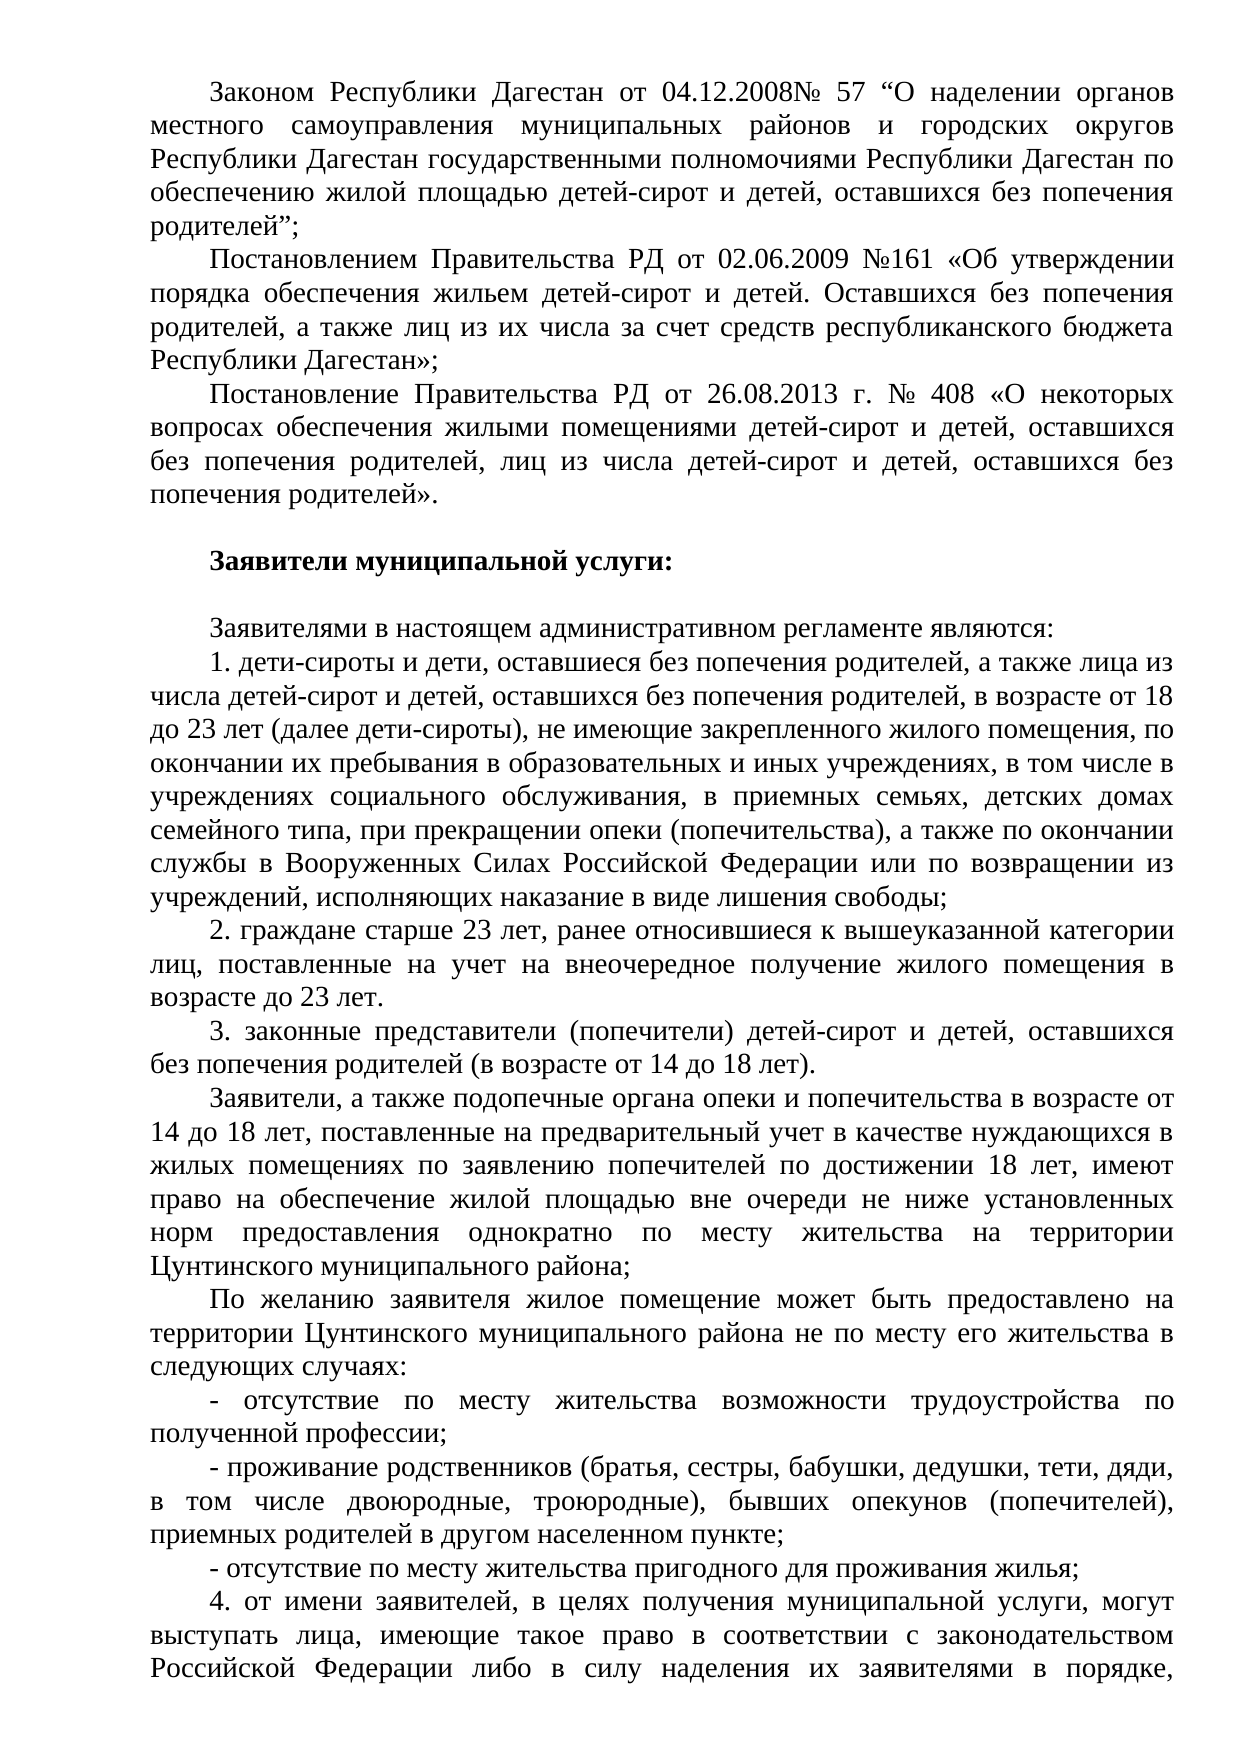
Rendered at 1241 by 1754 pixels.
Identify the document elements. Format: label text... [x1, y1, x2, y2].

text Заявители муниципальной услуги: [150, 543, 1175, 577]
text Постановлением Правительства РД от 02.06.2009 №161 «Об утверждении порядка обеспечения жильем детей-сирот и детей. Оставшихся без попечения родителей, а также лиц из их числа за счет средств республиканского бюджета Республики Дагестан»; [150, 242, 1175, 376]
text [150, 1583, 1175, 1684]
text 2. граждане старше 23 лет, ранее относившиеся к вышеуказанной категории лиц, поставленные на учет на внеочередное получение жилого помещения в возрасте до 23 лет. [150, 912, 1175, 1013]
text Законом Республики Дагестан от 04.12.2008№ 57 “О наделении органов местного самоуправления муниципальных районов и городских округов Республики Дагестан государственными полномочиями Республики Дагестан по обеспечению жилой площадью детей-сирот и детей, оставшихся без попечения родителей”; [150, 74, 1175, 242]
text - отсутствие по месту жительства пригодного для проживания жилья; [150, 1550, 1175, 1583]
text - отсутствие по месту жительства возможности трудоустройства по полученной профессии; [150, 1382, 1175, 1449]
text Постановление Правительства РД от 26.08.2013 г. № 408 «О некоторых вопросах обеспечения жилыми помещениями детей-сирот и детей, оставшихся без попечения родителей, лиц из числа детей-сирот и детей, оставшихся без попечения родителей». [150, 376, 1175, 510]
text 3. законные представители (попечители) детей-сирот и детей, оставшихся без попечения родителей (в возрасте от 14 до 18 лет). [150, 1013, 1175, 1080]
text - проживание родственников (братья, сестры, бабушки, дедушки, тети, дяди, в том числе двоюродные, троюродные), бывших опекунов (попечителей), приемных родителей в другом населенном пункте; [150, 1449, 1175, 1550]
text 1. дети-сироты и дети, оставшиеся без попечения родителей, а также лица из числа детей-сирот и детей, оставшихся без попечения родителей, в возрасте от 18 до 23 лет (далее дети-сироты), не имеющие закрепленного жилого помещения, по окончании их пребывания в образовательных и иных учреждениях, в том числе в учреждениях социального обслуживания, в приемных семьях, детских домах семейного типа, при прекращении опеки (попечительства), а также по окончании службы в Вооруженных Силах Российской Федерации или по возвращении из учреждений, исполняющих наказание в виде лишения свободы; [150, 644, 1175, 912]
text Заявителями в настоящем административном регламенте являются: [150, 611, 1175, 644]
text Заявители, а также подопечные органа опеки и попечительства в возрасте от 14 до 18 лет, поставленные на предварительный учет в качестве нуждающихся в жилых помещениях по заявлению попечителей по достижении 18 лет, имеют право на обеспечение жилой площадью вне очереди не ниже установленных норм предоставления однократно по месту жительства на территории Цунтинского муниципального района; [150, 1080, 1175, 1281]
text По желанию заявителя жилое помещение может быть предоставлено на территории Цунтинского муниципального района не по месту его жительства в следующих случаях: [150, 1281, 1175, 1382]
